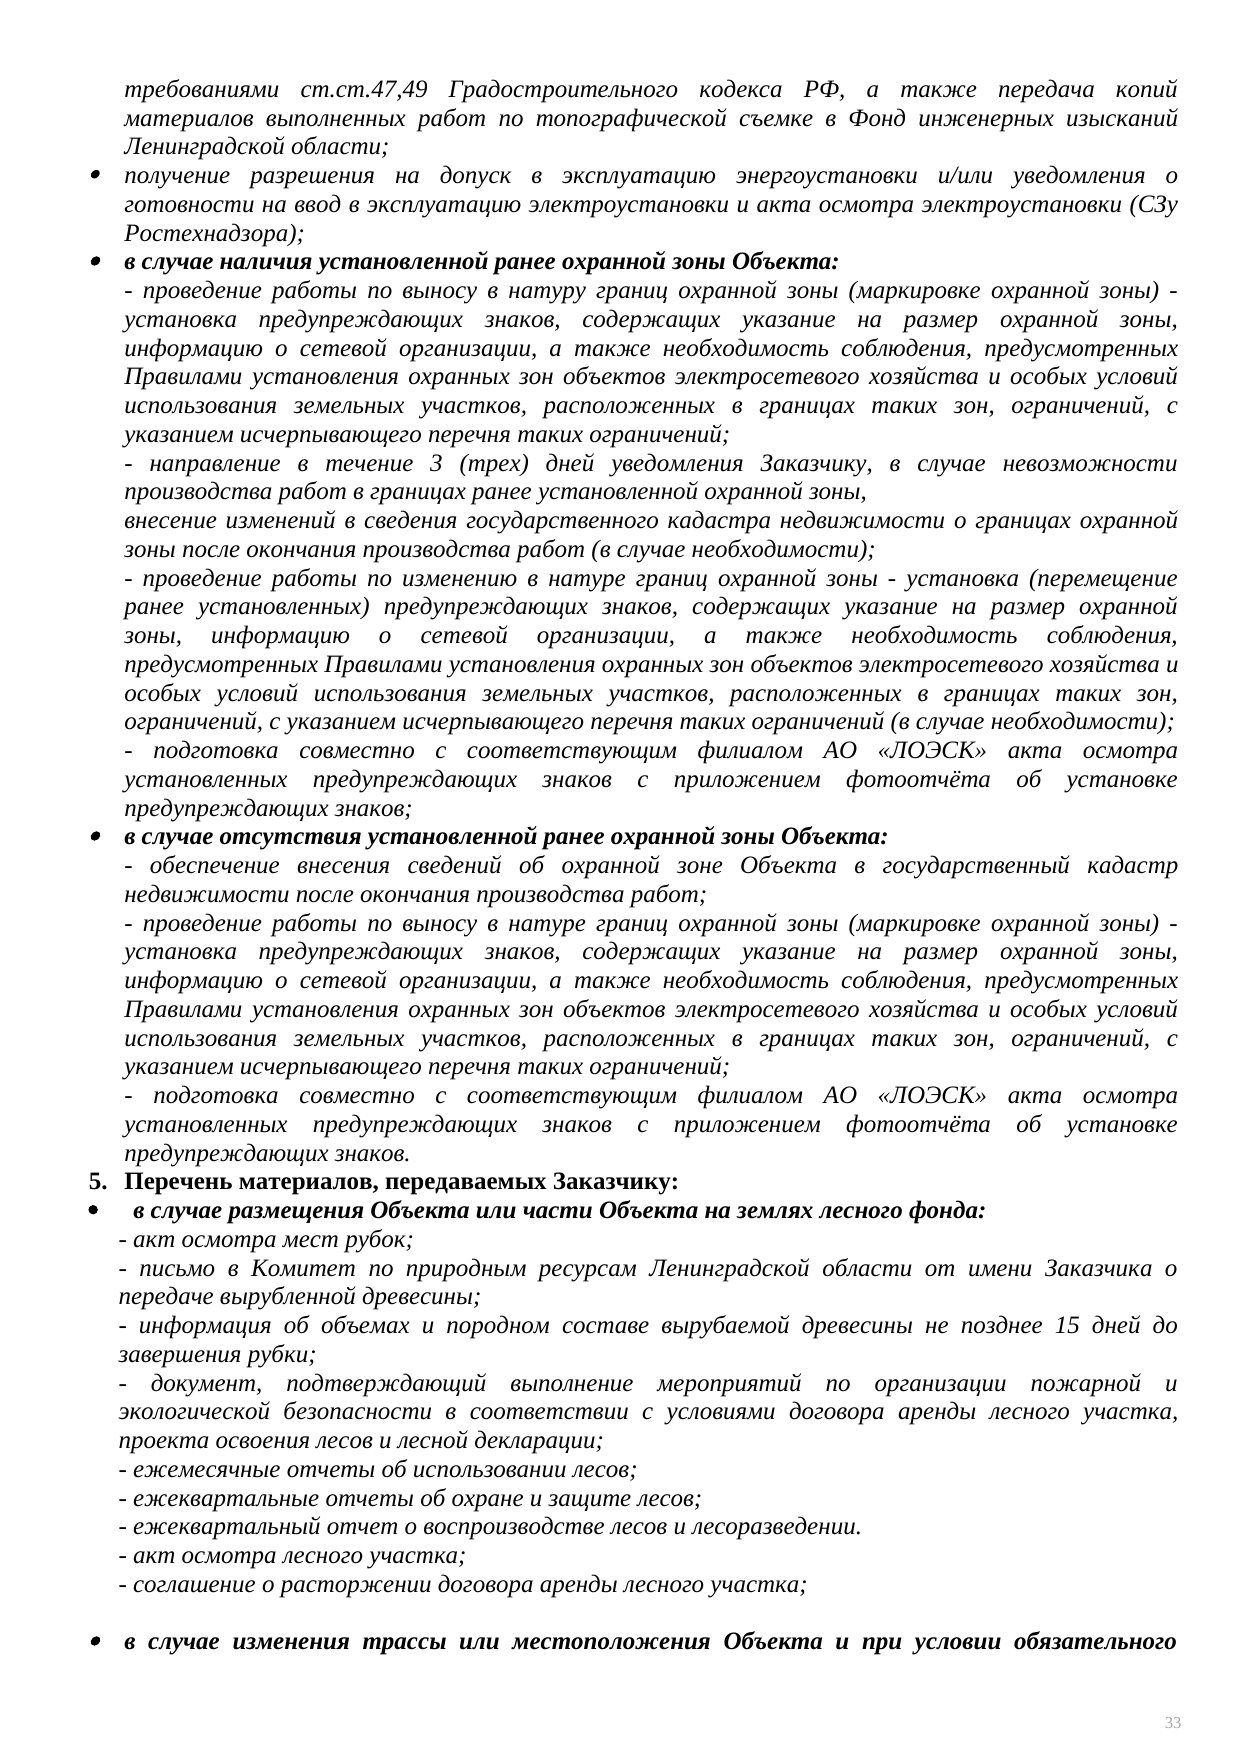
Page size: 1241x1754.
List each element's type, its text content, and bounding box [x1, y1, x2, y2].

text - проведение работы по изменению в натуре границ охранной зоны - установка (перемещение ранее установленных) предупреждающих знаков, содержащих указание на размер охранной зоны, информацию о сетевой организации, а также необходимость соблюдения, предусмотренных Правилами установления охранных зон объектов электросетевого хозяйства и особых условий использования земельных участков, расположенных в границах таких зон, ограничений, с указанием исчерпывающего перечня таких ограничений (в случае необходимости); [124, 563, 1181, 735]
text - подготовка совместно с соответствующим филиалом АО «ЛОЭСК» акта осмотра установленных предупреждающих знаков с приложением фотоотчёта об установке предупреждающих знаков. [124, 1080, 1181, 1166]
text - ежеквартальный отчет о воспроизводстве лесов и лесоразведении. [118, 1511, 1181, 1540]
list получение разрешения на допуск в эксплуатацию энергоустановки и/или уведомления о готовности на ввод в эксплуатацию электроустановки и акта осмотра электроустановки (СЗу Ростехнадзора); [89, 160, 1181, 246]
text - обеспечение внесения сведений об охранной зоне Объекта в государственный кадастр недвижимости после окончания производства работ; [124, 850, 1181, 908]
text - ежемесячные отчеты об использовании лесов; [118, 1454, 1181, 1483]
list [89, 1626, 1181, 1655]
text - соглашение о расторжении договора аренды лесного участка; [118, 1569, 1181, 1598]
list в случае отсутствия установленной ранее охранной зоны Объекта: [89, 821, 1181, 850]
list в случае размещения Объекта или части Объекта на землях лесного фонда: [89, 1195, 1181, 1224]
text - акт осмотра лесного участка; [118, 1540, 1181, 1569]
text - направление в течение 3 (трех) дней уведомления Заказчику, в случае невозможности производства работ в границах ранее установленной охранной зоны, [124, 448, 1181, 505]
text - документ, подтверждающий выполнение мероприятий по организации пожарной и экологической безопасности в соответствии с условиями договора аренды лесного участка, проекта освоения лесов и лесной декларации; [118, 1368, 1181, 1454]
text - письмо в Комитет по природным ресурсам Ленинградской области от имени Заказчика о передаче вырубленной древесины; [118, 1253, 1181, 1310]
text внесение изменений в сведения государственного кадастра недвижимости о границах охранной зоны после окончания производства работ (в случае необходимости); [124, 505, 1181, 563]
text - подготовка совместно с соответствующим филиалом АО «ЛОЭСК» акта осмотра установленных предупреждающих знаков с приложением фотоотчёта об установке предупреждающих знаков; [124, 735, 1181, 821]
text - информация об объемах и породном составе вырубаемой древесины не позднее 15 дней до завершения рубки; [118, 1310, 1181, 1368]
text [124, 74, 1181, 160]
text - проведение работы по выносу в натуре границ охранной зоны (маркировке охранной зоны) - установка предупреждающих знаков, содержащих указание на размер охранной зоны, информацию о сетевой организации, а также необходимость соблюдения, предусмотренных Правилами установления охранных зон объектов электросетевого хозяйства и особых условий использования земельных участков, расположенных в границах таких зон, ограничений, с указанием исчерпывающего перечня таких ограничений; [124, 908, 1181, 1080]
text - акт осмотра мест рубок; [118, 1224, 1181, 1253]
text - проведение работы по выносу в натуру границ охранной зоны (маркировке охранной зоны) - установка предупреждающих знаков, содержащих указание на размер охранной зоны, информацию о сетевой организации, а также необходимость соблюдения, предусмотренных Правилами установления охранных зон объектов электросетевого хозяйства и особых условий использования земельных участков, расположенных в границах таких зон, ограничений, с указанием исчерпывающего перечня таких ограничений; [124, 275, 1181, 448]
text - ежеквартальные отчеты об охране и защите лесов; [118, 1483, 1181, 1511]
list Перечень материалов, передаваемых Заказчику: [89, 1166, 1181, 1195]
list в случае наличия установленной ранее охранной зоны Объекта: [89, 246, 1181, 275]
